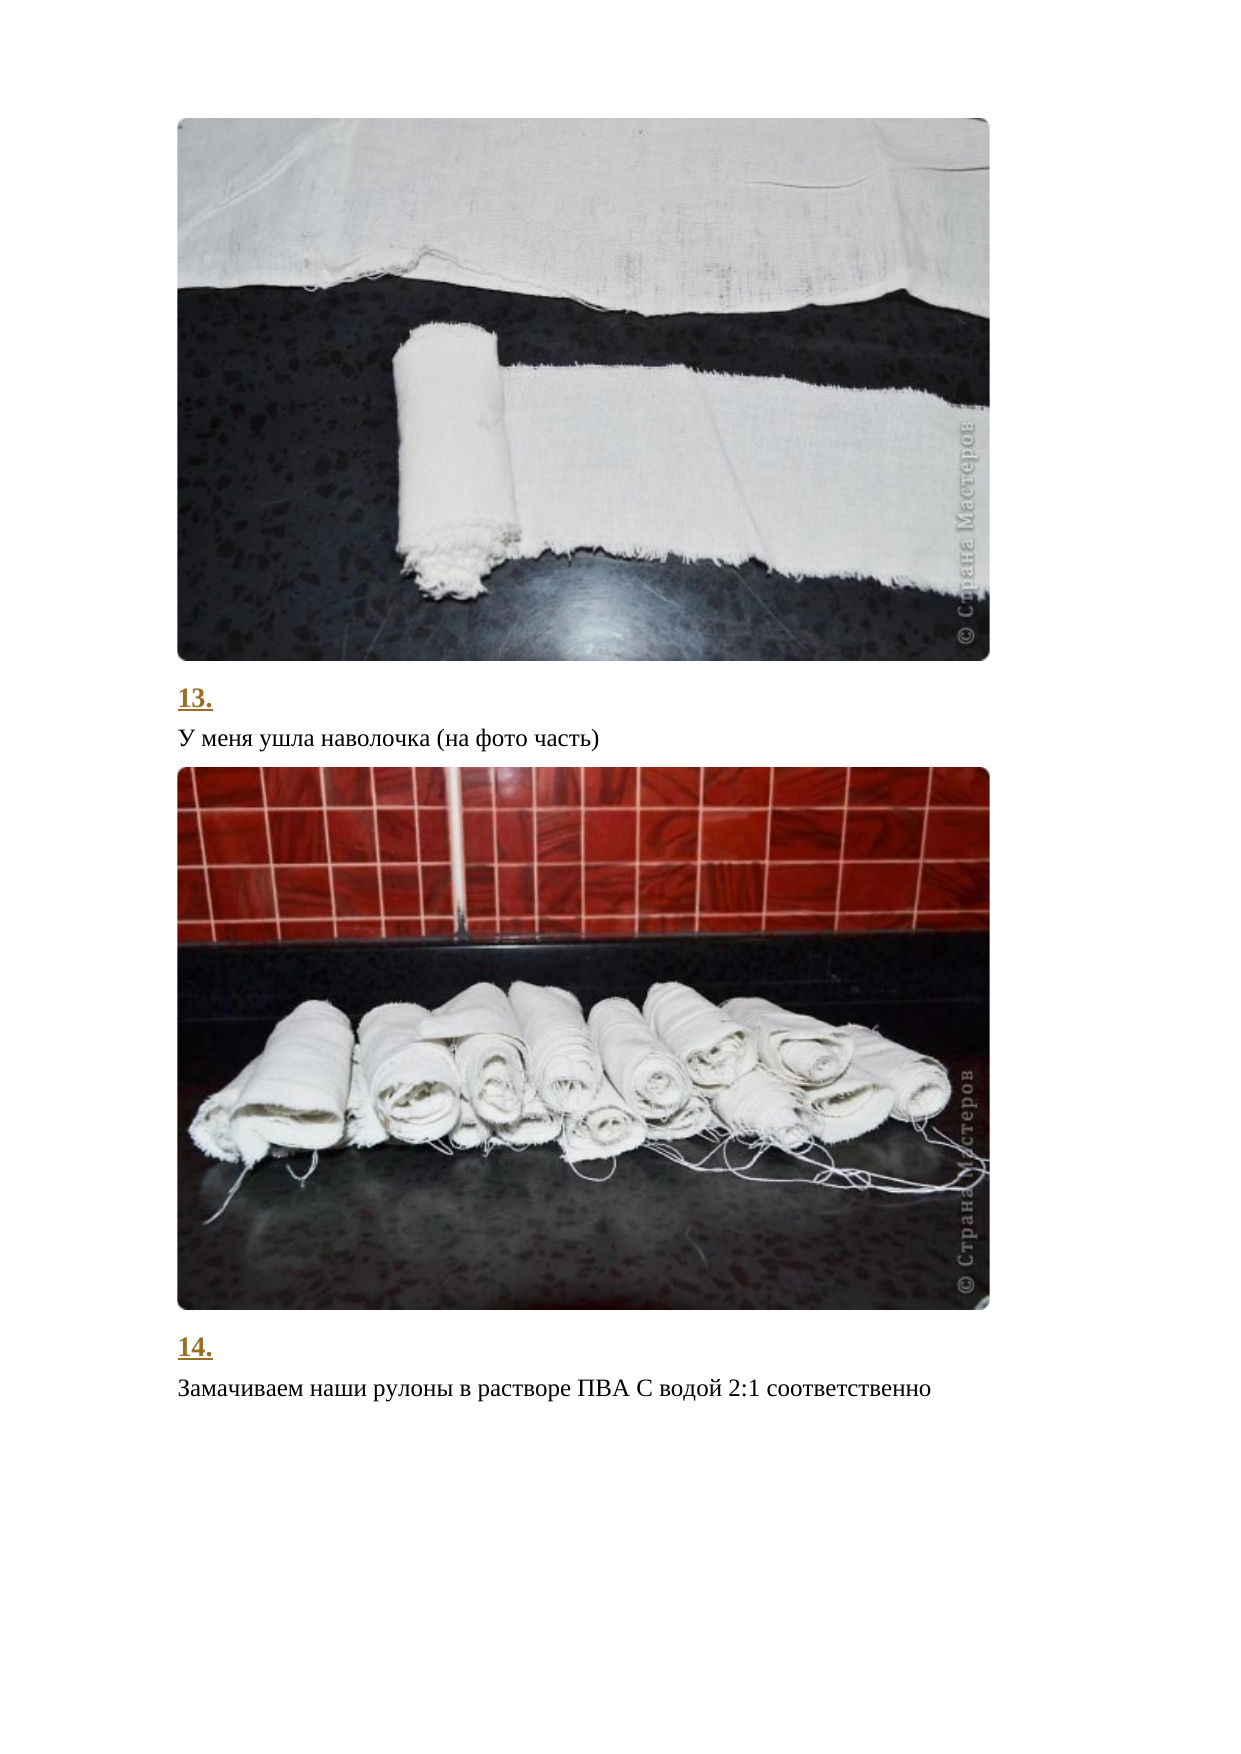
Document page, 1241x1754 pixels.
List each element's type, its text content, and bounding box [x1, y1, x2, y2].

picture [177, 767, 990, 1310]
text 13. [177, 681, 1152, 713]
text 14. [177, 1330, 1152, 1363]
text Замачиваем наши рулоны в растворе ПВА С водой 2:1 соответственно [177, 1370, 1152, 1401]
text У меня ушла наволочка (на фото часть) [177, 721, 1152, 752]
picture [177, 118, 990, 661]
